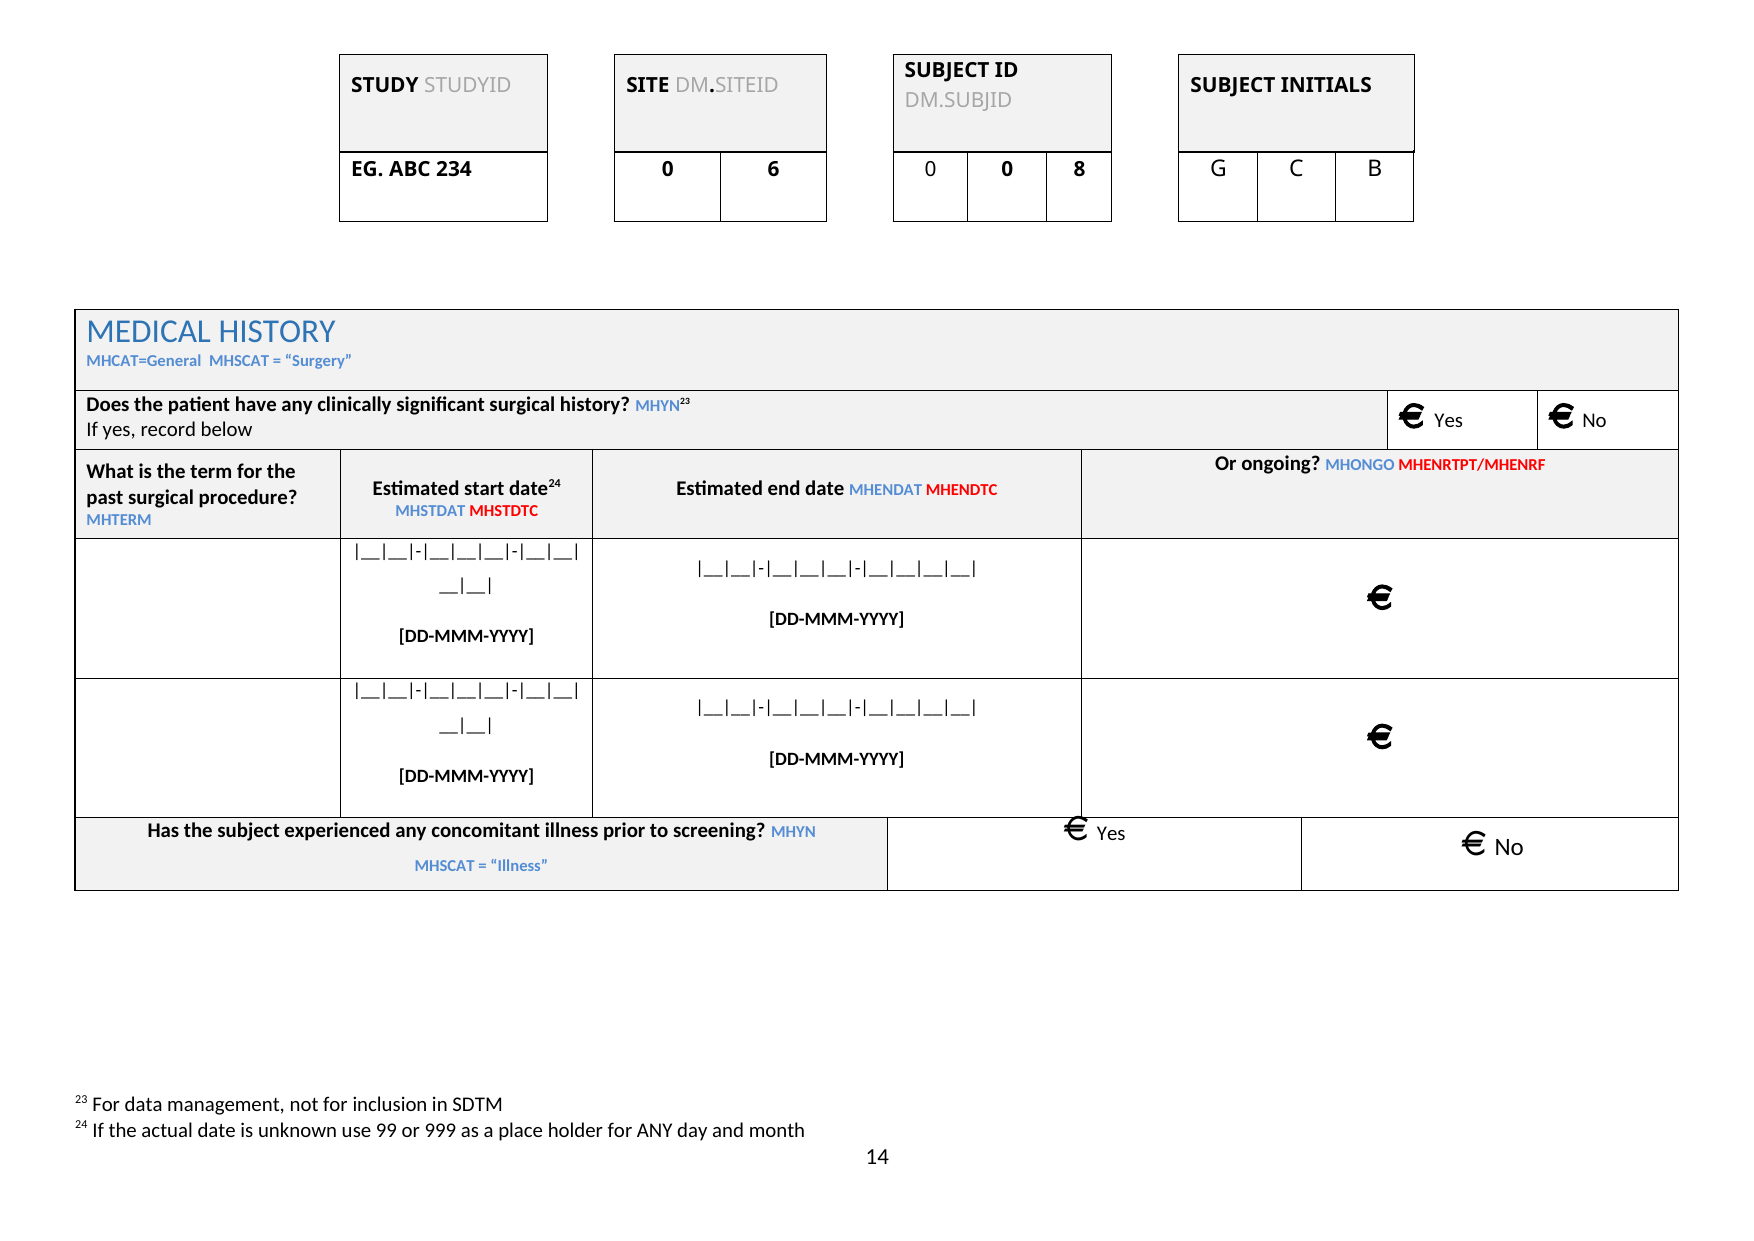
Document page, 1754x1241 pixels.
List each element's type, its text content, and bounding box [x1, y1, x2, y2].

table_cell [1082, 539, 1678, 677]
table_cell Estimated start date MHSTDAT MHSTDTC [341, 450, 592, 538]
table_cell [76, 679, 340, 817]
table_cell What is the term for the past surgical procedure? MHTERM [76, 450, 340, 538]
table_cell |__|__|-|__|__|__|-|__|__|__|__| [DD-MMM-YYYY] [341, 679, 592, 817]
table_cell Estimated end date MHENDAT MHENDTC [593, 450, 1081, 538]
table_cell Yes [888, 818, 1301, 890]
table_cell No [1538, 391, 1678, 449]
table_cell |__|__|-|__|__|__|-|__|__|__|__| [DD-MMM-YYYY] [593, 539, 1081, 677]
table_cell Or ongoing? MHONGO MHENRTPT/MHENRF [1082, 450, 1678, 538]
table_cell Yes [1388, 391, 1537, 449]
table_cell |__|__|-|__|__|__|-|__|__|__|__| [DD-MMM-YYYY] [593, 679, 1081, 817]
table_header MEDICAL HISTORY MHCAT=General MHSCAT = “Surgery” [76, 310, 1678, 390]
table_cell |__|__|-|__|__|__|-|__|__|__|__| [DD-MMM-YYYY] [341, 539, 592, 677]
table_cell [76, 539, 340, 677]
table_cell [1082, 679, 1678, 817]
table_cell No [1302, 818, 1678, 890]
table_cell Has the subject experienced any concomitant illness prior to screening? MHYN MHSCAT = “Illness” [76, 818, 887, 890]
table_cell Does the patient have any clinically significant surgical history? MHYN If yes, record below [76, 391, 1387, 449]
